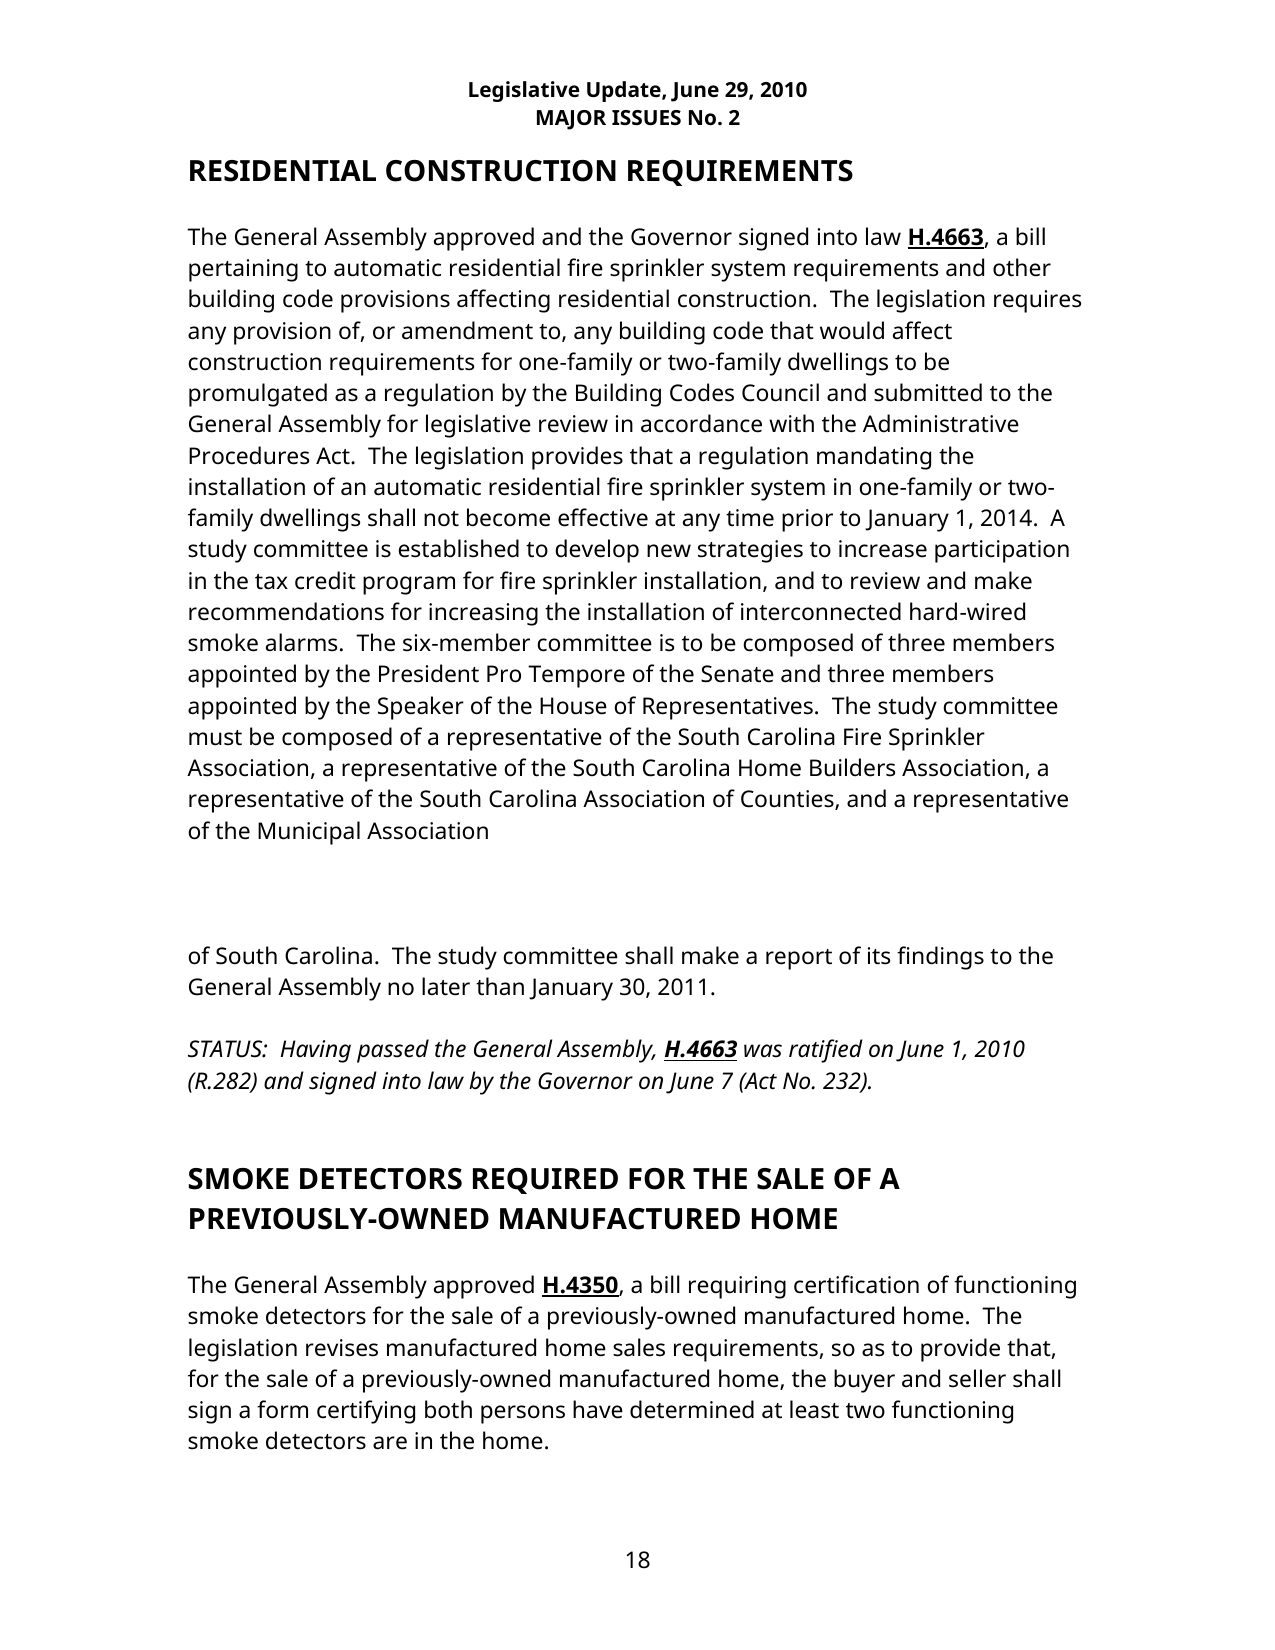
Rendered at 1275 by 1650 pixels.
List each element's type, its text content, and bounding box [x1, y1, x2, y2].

text SMOKE DETECTORS REQUIRED FOR THE SALE OF A PREVIOUSLY-OWNED MANUFACTURED HOME [187, 1158, 1087, 1238]
text STATUS: Having passed the General Assembly, H.4663 was ratified on June 1, 2010 (R.282) and signed into law by the Governor on June 7 (Act No. 232). [187, 1033, 1087, 1096]
text The General Assembly approved and the Governor signed into law H.4663, a bill pertaining to automatic residential fire sprinkler system requirements and other building code provisions affecting residential construction. The legislation requires any provision of, or amendment to, any building code that would affect construction requirements for one-family or two-family dwellings to be promulgated as a regulation by the Building Codes Council and submitted to the General Assembly for legislative review in accordance with the Administrative Procedures Act. The legislation provides that a regulation mandating the installation of an automatic residential fire sprinkler system in one-family or two-family dwellings shall not become effective at any time prior to January 1, 2014. A study committee is established to develop new strategies to increase participation in the tax credit program for fire sprinkler installation, and to review and make recommendations for increasing the installation of interconnected hard-wired smoke alarms. The six-member committee is to be composed of three members appointed by the President Pro Tempore of the Senate and three members appointed by the Speaker of the House of Representatives. The study committee must be composed of a representative of the South Carolina Fire Sprinkler Association, a representative of the South Carolina Home Builders Association, a representative of the South Carolina Association of Counties, and a representative of the Municipal Association [187, 221, 1087, 846]
text of South Carolina. The study committee shall make a report of its findings to the General Assembly no later than January 30, 2011. [187, 940, 1087, 1002]
text The General Assembly approved H.4350, a bill requiring certification of functioning smoke detectors for the sale of a previously-owned manufactured home. The legislation revises manufactured home sales requirements, so as to provide that, for the sale of a previously-owned manufactured home, the buyer and seller shall sign a form certifying both persons have determined at least two functioning smoke detectors are in the home. [187, 1269, 1087, 1457]
text RESIDENTIAL CONSTRUCTION REQUIREMENTS [187, 150, 1087, 190]
